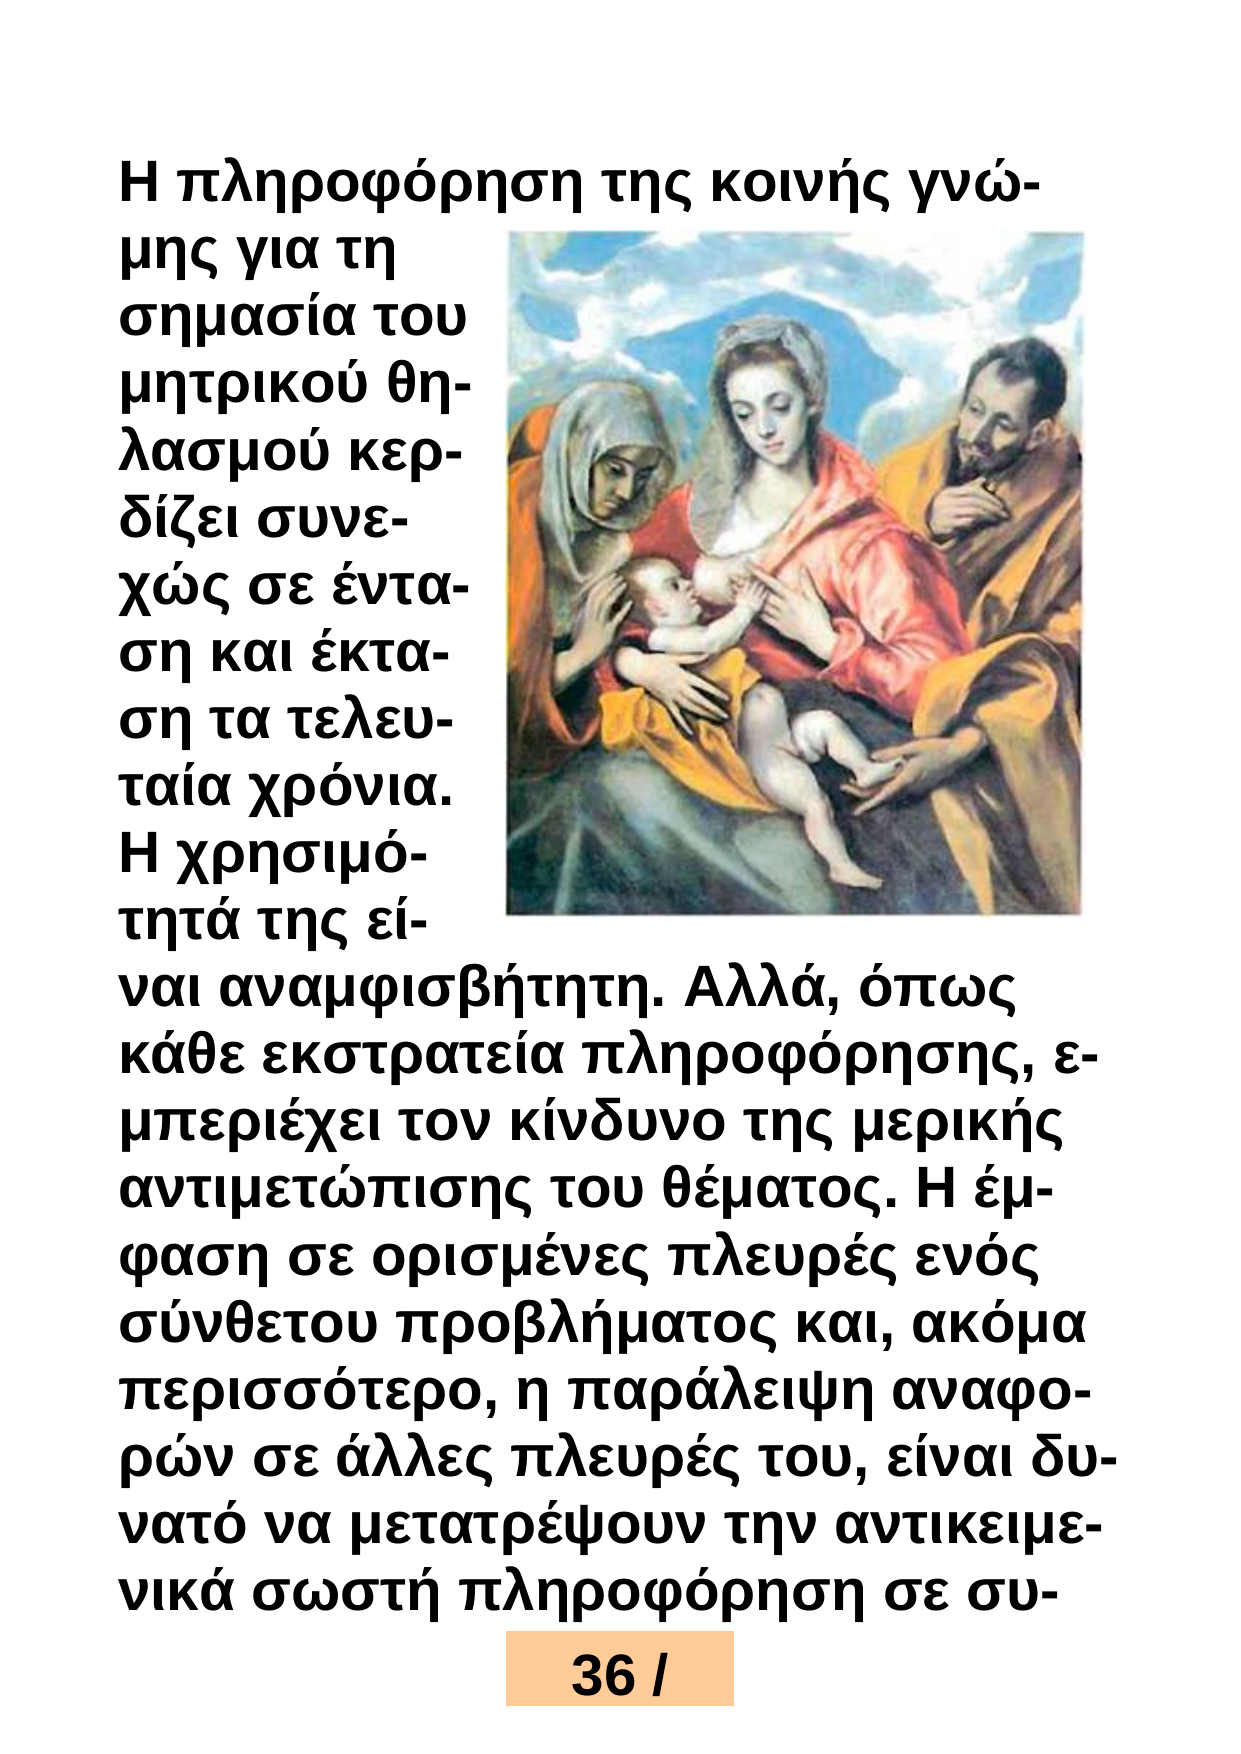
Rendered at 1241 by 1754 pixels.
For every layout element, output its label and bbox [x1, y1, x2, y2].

text [118, 147, 1122, 1623]
